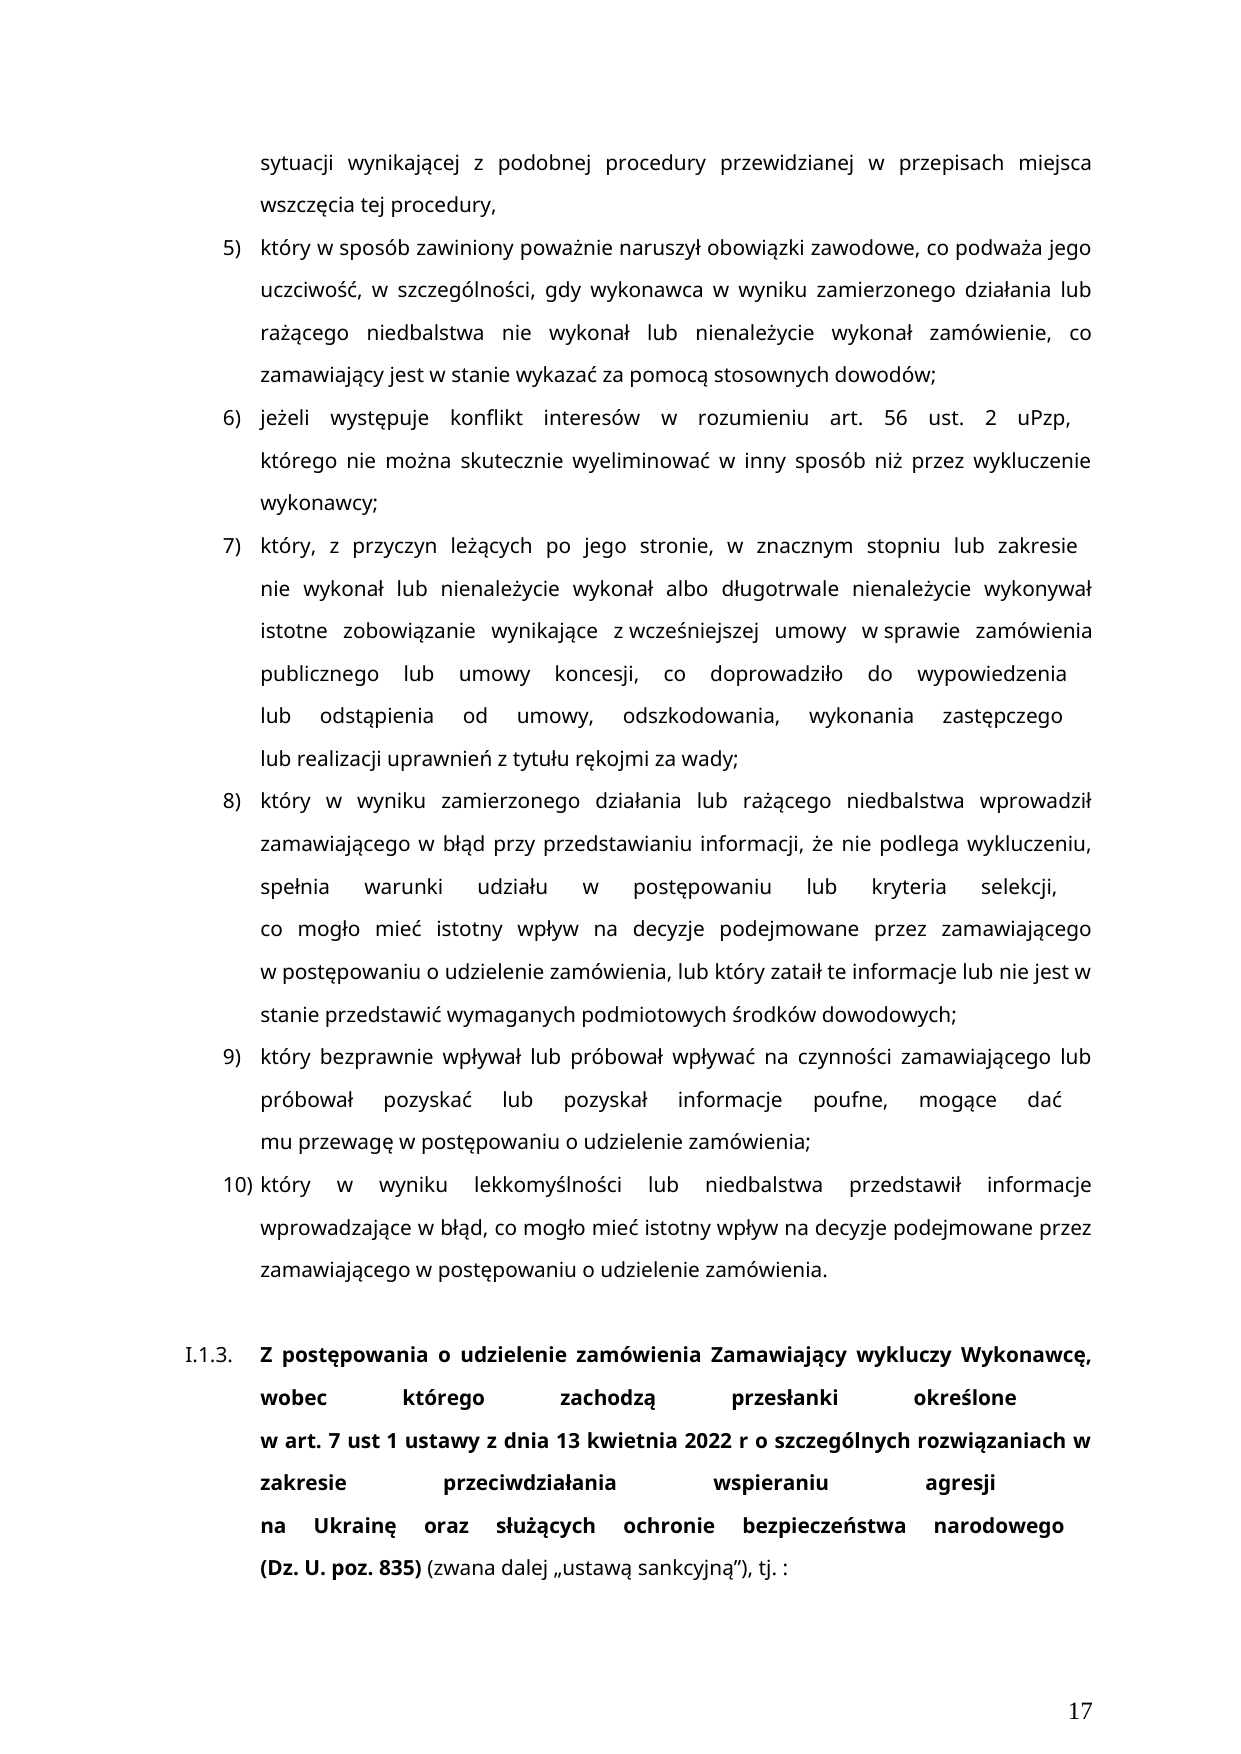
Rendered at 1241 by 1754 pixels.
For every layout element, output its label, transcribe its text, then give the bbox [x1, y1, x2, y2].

list który, z przyczyn leżących po jego stronie, w znacznym stopniu lub zakresie nie wykonał lub nienależycie wykonał albo długotrwale nienależycie wykonywał istotne zobowiązanie wynikające z wcześniejszej umowy w sprawie zamówienia publicznego lub umowy koncesji, co doprowadziło do wypowiedzenia lub odstąpienia od umowy, odszkodowania, wykonania zastępczego lub realizacji uprawnień z tytułu rękojmi za wady; [223, 531, 1093, 772]
list jeżeli występuje konflikt interesów w rozumieniu art. 56 ust. 2 uPzp, którego nie można skutecznie wyeliminować w inny sposób niż przez wykluczenie wykonawcy; [223, 403, 1093, 517]
list który bezprawnie wpływał lub próbował wpływać na czynności zamawiającego lub próbował pozyskać lub pozyskał informacje poufne, mogące dać mu przewagę w postępowaniu o udzielenie zamówienia; [223, 1042, 1093, 1156]
list który w wyniku zamierzonego działania lub rażącego niedbalstwa wprowadził zamawiającego w błąd przy przedstawianiu informacji, że nie podlega wykluczeniu, spełnia warunki udziału w postępowaniu lub kryteria selekcji, co mogło mieć istotny wpływ na decyzje podejmowane przez zamawiającego w postępowaniu o udzielenie zamówienia, lub który zataił te informacje lub nie jest w stanie przedstawić wymaganych podmiotowych środków dowodowych; [223, 787, 1093, 1028]
list który w sposób zawiniony poważnie naruszył obowiązki zawodowe, co podważa jego uczciwość, w szczególności, gdy wykonawca w wyniku zamierzonego działania lub rażącego niedbalstwa nie wykonał lub nienależycie wykonał zamówienie, co zamawiający jest w stanie wykazać za pomocą stosownych dowodów; [223, 233, 1093, 389]
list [223, 148, 1093, 219]
list który w wyniku lekkomyślności lub niedbalstwa przedstawił informacje wprowadzające w błąd, co mogło mieć istotny wpływ na decyzje podejmowane przez zamawiającego w postępowaniu o udzielenie zamówienia. [223, 1170, 1093, 1284]
list Z postępowania o udzielenie zamówienia Zamawiający wykluczy Wykonawcę, wobec którego zachodzą przesłanki określone w art. 7 ust 1 ustawy z dnia 13 kwietnia 2022 r o szczególnych rozwiązaniach w zakresie przeciwdziałania wspieraniu agresji na Ukrainę oraz służących ochronie bezpieczeństwa narodowego (Dz. U. poz. 835) (zwana dalej „ustawą sankcyjną”), tj. : [185, 1341, 1093, 1582]
